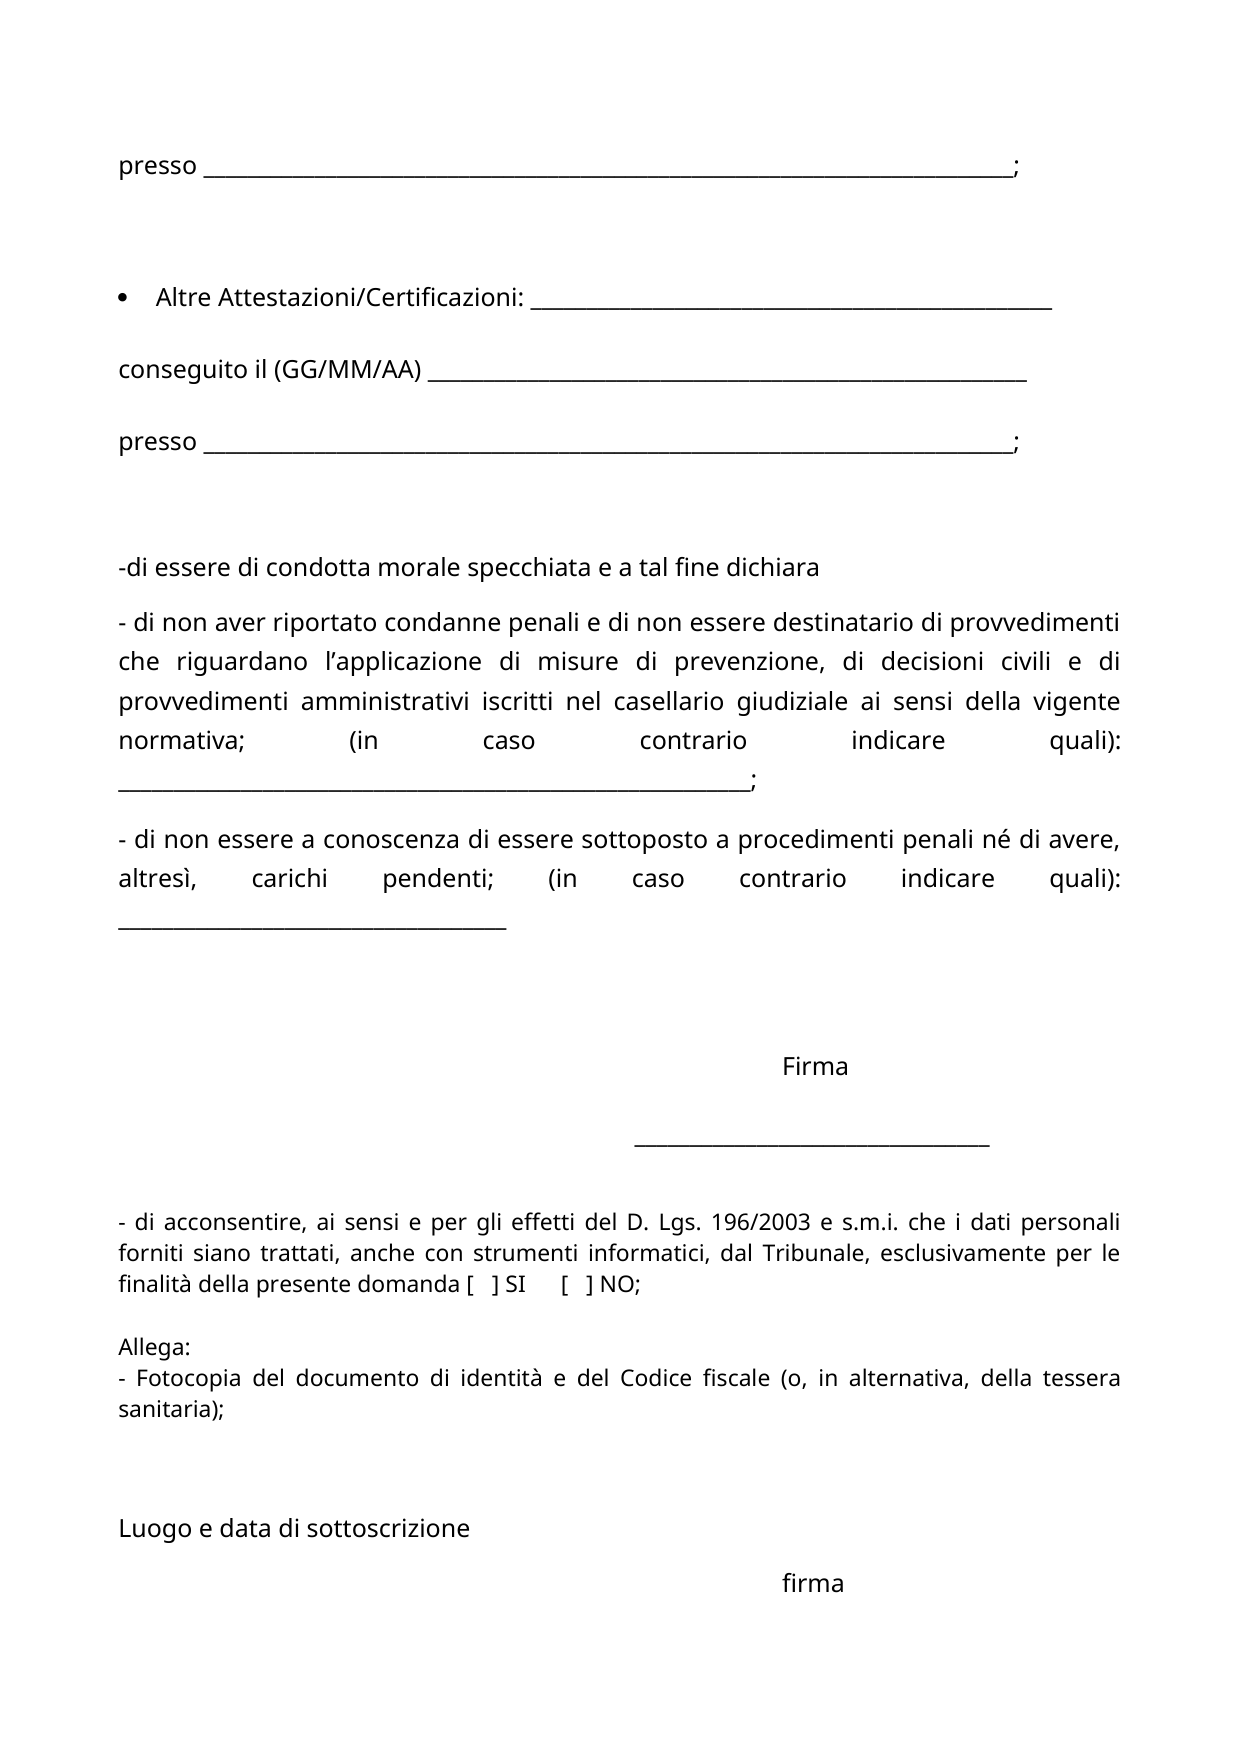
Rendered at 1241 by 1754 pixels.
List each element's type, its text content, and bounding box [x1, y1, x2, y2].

text presso _________________________________________________________________________; [118, 148, 1122, 182]
text - di non aver riportato condanne penali e di non essere destinatario di provvedimenti che riguardano l’applicazione di misure di prevenzione, di decisioni civili e di provvedimenti amministrativi iscritti nel casellario giudiziale ai sensi della vigente normativa; (in caso contrario indicare quali): _________________________________________________________; [118, 605, 1122, 796]
text ________________________________ [561, 1117, 1122, 1151]
text conseguito il (GG/MM/AA) ______________________________________________________ [118, 351, 1122, 385]
text -di essere di condotta morale specchiata e a tal fine dichiara [118, 550, 1122, 584]
text - Fotocopia del documento di identità e del Codice fiscale (o, in alternativa, della tessera sanitaria); [118, 1362, 1122, 1425]
text Luogo e data di sottoscrizione [118, 1511, 1122, 1545]
text presso _________________________________________________________________________; [118, 423, 1122, 457]
text - di non essere a conoscenza di essere sottoposto a procedimenti penali né di avere, altresì, carichi pendenti; (in caso contrario indicare quali): ___________________________________ [118, 822, 1122, 934]
text firma [118, 1566, 1122, 1600]
text Allega: [118, 1331, 1122, 1362]
list Altre Attestazioni/Certificazioni: _______________________________________________ [118, 279, 1122, 313]
text Firma [708, 1049, 1122, 1083]
text - di acconsentire, ai sensi e per gli effetti del D. Lgs. 196/2003 e s.m.i. che i dati personali forniti siano trattati, anche con strumenti informatici, dal Tribunale, esclusivamente per le finalità della presente domanda [ ] SI [ ] NO; [118, 1206, 1122, 1300]
